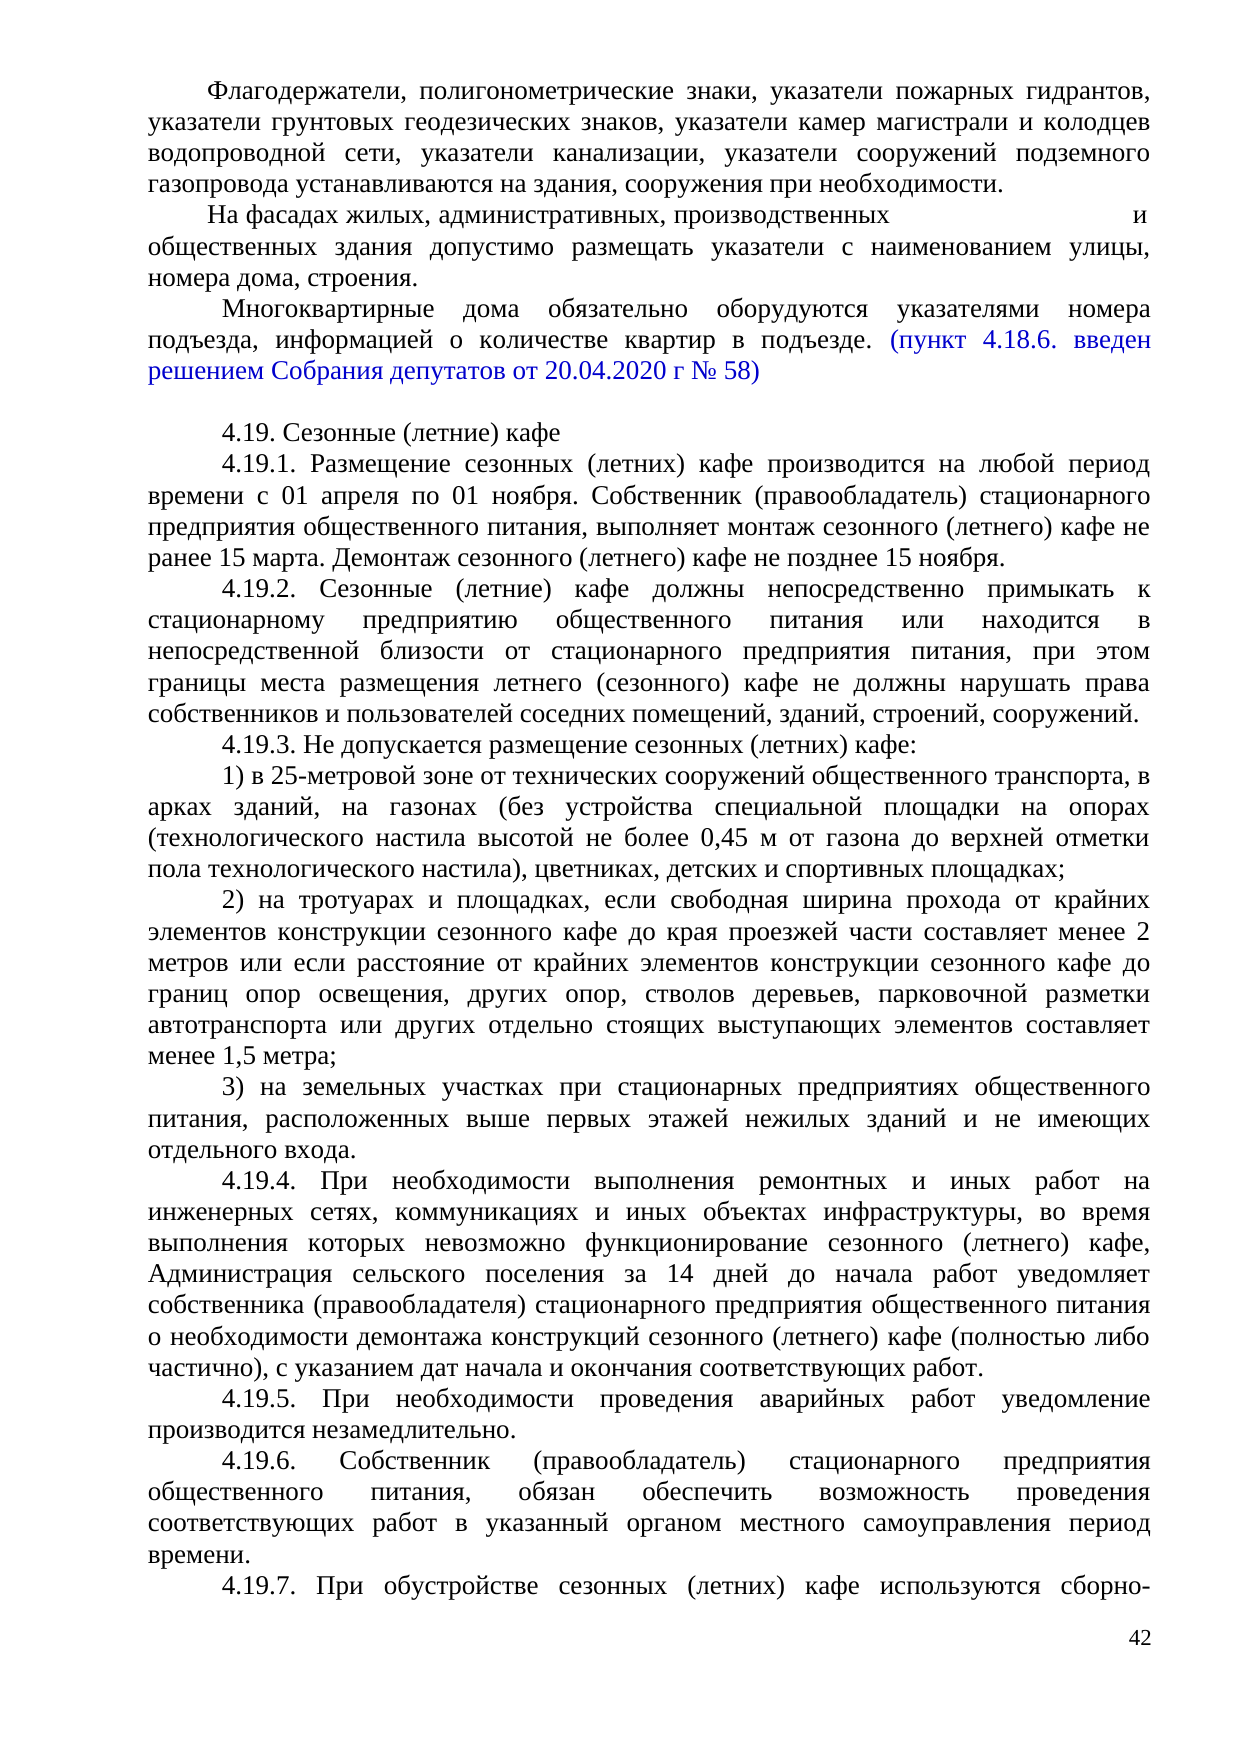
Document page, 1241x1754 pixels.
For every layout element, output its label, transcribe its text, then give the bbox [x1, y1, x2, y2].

text 4.19.2. Сезонные (летние) кафе должны непосредственно примыкать к стационарному предприятию общественного питания или находится в непосредственной близости от стационарного предприятия питания, при этом границы места размещения летнего (сезонного) кафе не должны нарушать права собственников и пользователей соседних помещений, зданий, строений, сооружений. [148, 572, 1152, 728]
text 4.19. Сезонные (летние) кафе [148, 416, 1152, 448]
text Многоквартирные дома обязательно оборудуются указателями номера подъезда, информацией о количестве квартир в подъезде. (пункт 4.18.6. введен решением Собрания депутатов от 20.04.2020 г № 58) [148, 292, 1152, 385]
text 4.19.3. Не допускается размещение сезонных (летних) кафе: [148, 728, 1152, 759]
text На фасадах жилых, административных, производственных и общественных здания допустимо размещать указатели с наименованием улицы, номера дома, строения. [148, 198, 1152, 292]
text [148, 1569, 1152, 1600]
text 4.19.1. Размещение сезонных (летних) кафе производится на любой период времени с 01 апреля по 01 ноября. Собственник (правообладатель) стационарного предприятия общественного питания, выполняет монтаж сезонного (летнего) кафе не ранее 15 марта. Демонтаж сезонного (летнего) кафе не позднее 15 ноября. [148, 448, 1152, 572]
text 2) на тротуарах и площадках, если свободная ширина прохода от крайних элементов конструкции сезонного кафе до края проезжей части составляет менее 2 метров или если расстояние от крайних элементов конструкции сезонного кафе до границ опор освещения, других опор, стволов деревьев, парковочной разметки автотранспорта или других отдельно стоящих выступающих элементов составляет менее 1,5 метра; [148, 884, 1152, 1071]
text Флагодержатели, полигонометрические знаки, указатели пожарных гидрантов, указатели грунтовых геодезических знаков, указатели камер магистрали и колодцев водопроводной сети, указатели канализации, указатели сооружений подземного газопровода устанавливаются на здания, сооружения при необходимости. [148, 74, 1152, 198]
text 1) в 25-метровой зоне от технических сооружений общественного транспорта, в арках зданий, на газонах (без устройства специальной площадки на опорах (технологического настила высотой не более 0,45 м от газона до верхней отметки пола технологического настила), цветниках, детских и спортивных площадках; [148, 759, 1152, 884]
text 4.19.6. Собственник (правообладатель) стационарного предприятия общественного питания, обязан обеспечить возможность проведения соответствующих работ в указанный органом местного самоуправления период времени. [148, 1444, 1152, 1569]
text 4.19.5. При необходимости проведения аварийных работ уведомление производится незамедлительно. [148, 1382, 1152, 1444]
text 4.19.4. При необходимости выполнения ремонтных и иных работ на инженерных сетях, коммуникациях и иных объектах инфраструктуры, во время выполнения которых невозможно функционирование сезонного (летнего) кафе, Администрация сельского поселения за 14 дней до начала работ уведомляет собственника (правообладателя) стационарного предприятия общественного питания о необходимости демонтажа конструкций сезонного (летнего) кафе (полностью либо частично), с указанием дат начала и окончания соответствующих работ. [148, 1164, 1152, 1382]
text 3) на земельных участках при стационарных предприятиях общественного питания, расположенных выше первых этажей нежилых зданий и не имеющих отдельного входа. [148, 1071, 1152, 1164]
